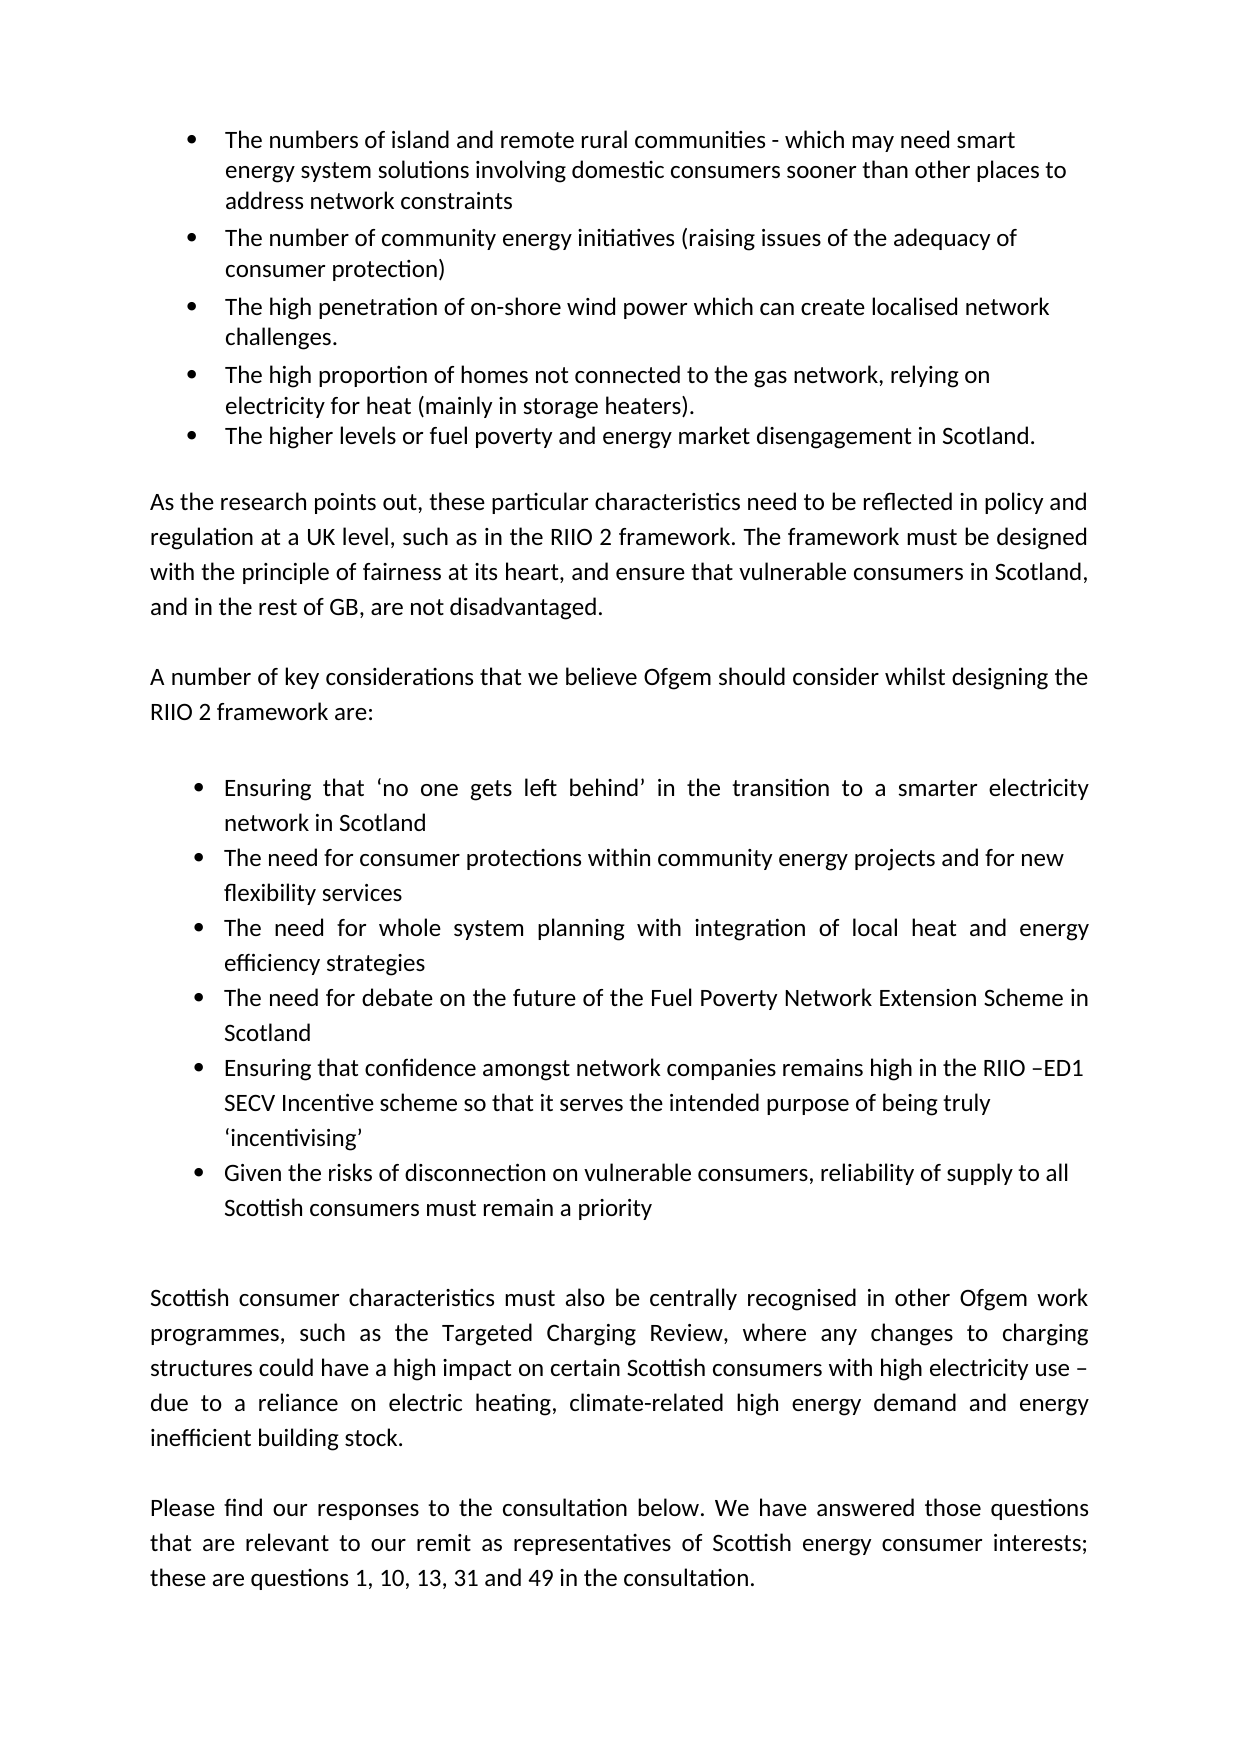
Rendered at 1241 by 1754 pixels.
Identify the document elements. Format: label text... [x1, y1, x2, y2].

list Ensuring that confidence amongst network companies remains high in the RIIO –ED1 SECV Incentive scheme so that it serves the intended purpose of being truly ‘incentivising’ [194, 1052, 1090, 1152]
text A number of key considerations that we believe Ofgem should consider whilst designing the RIIO 2 framework are: [150, 661, 1090, 726]
text As the research points out, these particular characteristics need to be reflected in policy and regulation at a UK level, such as in the RIIO 2 framework. The framework must be designed with the principle of fairness at its heart, and ensure that vulnerable consumers in Scotland, and in the rest of GB, are not disadvantaged. [150, 486, 1090, 621]
text Please find our responses to the consultation below. We have answered those questions that are relevant to our remit as representatives of Scottish energy consumer interests; these are questions 1, 10, 13, 31 and 49 in the consultation. [150, 1493, 1090, 1593]
list Given the risks of disconnection on vulnerable consumers, reliability of supply to all Scottish consumers must remain a priority [194, 1157, 1090, 1222]
list The high penetration of on-shore wind power which can create localised network challenges. [187, 291, 1090, 352]
list The need for debate on the future of the Fuel Poverty Network Extension Scheme in Scotland [194, 982, 1090, 1047]
list The numbers of island and remote rural communities - which may need smart energy system solutions involving domestic consumers sooner than other places to address network constraints [187, 124, 1090, 215]
text Scottish consumer characteristics must also be centrally recognised in other Ofgem work programmes, such as the Targeted Charging Review, where any changes to charging structures could have a high impact on certain Scottish consumers with high electricity use – due to a reliance on electric heating, climate-related high energy demand and energy inefficient building stock. [150, 1283, 1090, 1453]
list The need for whole system planning with integration of local heat and energy efficiency strategies [194, 912, 1090, 977]
list The high proportion of homes not connected to the gas network, relying on electricity for heat (mainly in storage heaters). [187, 359, 1090, 420]
list The higher levels or fuel poverty and energy market disengagement in Scotland. [187, 420, 1090, 451]
list The need for consumer protections within community energy projects and for new flexibility services [194, 842, 1090, 907]
list Ensuring that ‘no one gets left behind’ in the transition to a smarter electricity network in Scotland [194, 772, 1090, 837]
list The number of community energy initiatives (raising issues of the adequacy of consumer protection) [187, 223, 1090, 284]
